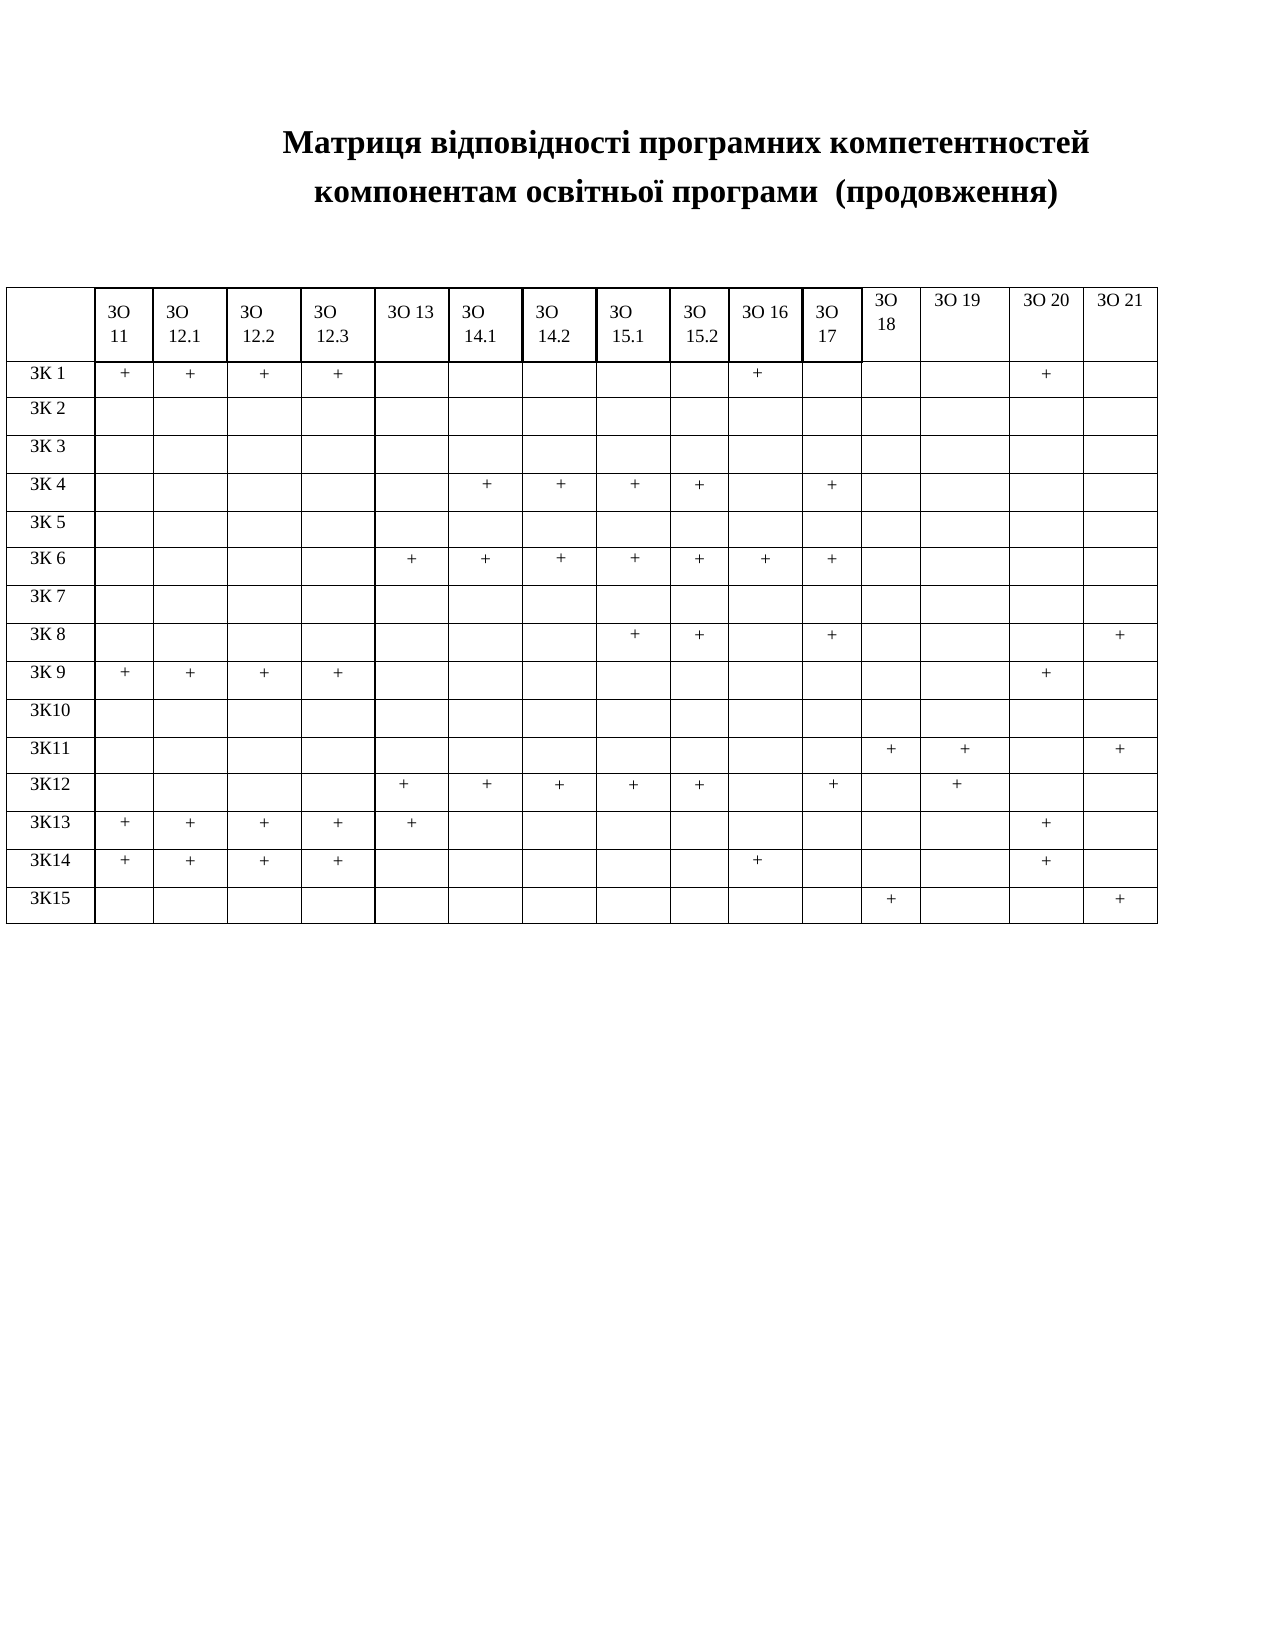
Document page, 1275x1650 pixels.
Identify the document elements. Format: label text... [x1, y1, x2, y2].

table_cell + [1010, 812, 1083, 849]
table_cell [729, 586, 802, 623]
table_cell + [1010, 850, 1083, 887]
table_cell [729, 512, 802, 547]
table_cell [154, 624, 227, 661]
table_cell [862, 774, 920, 811]
table_cell + [302, 363, 374, 397]
table_cell [449, 812, 522, 849]
table_header ЗО 14.1 [450, 289, 521, 361]
table_cell [862, 662, 920, 699]
table_cell [597, 398, 670, 435]
table_cell [597, 888, 670, 923]
table_cell ЗК 1 [7, 362, 94, 397]
table_cell + [862, 738, 920, 773]
table_cell + [729, 548, 802, 585]
table_cell [862, 700, 920, 737]
table_cell [302, 512, 374, 547]
table_cell [1010, 738, 1083, 773]
table_header [7, 288, 94, 361]
table_cell [921, 436, 1009, 473]
table_cell + [96, 812, 153, 849]
table_cell ЗК 9 [7, 662, 94, 699]
table_cell [228, 738, 301, 773]
table_cell + [803, 624, 861, 661]
table_cell + [228, 363, 301, 397]
table_cell [1010, 548, 1083, 585]
table_cell [1010, 774, 1083, 811]
table_cell [228, 774, 301, 811]
table_cell [376, 586, 448, 623]
table_cell ЗК 3 [7, 436, 94, 473]
table_cell [96, 586, 153, 623]
table_cell [96, 548, 153, 585]
table_cell [671, 436, 728, 473]
table_cell [228, 398, 301, 435]
text компонентам освітньої програми (продовження) [154, 172, 1219, 210]
table_cell [523, 363, 596, 397]
table_cell [921, 398, 1009, 435]
table_cell [1010, 624, 1083, 661]
table_cell + [523, 774, 596, 811]
table_cell [96, 774, 153, 811]
table_cell + [803, 548, 861, 585]
table_cell [921, 850, 1009, 887]
table_cell [523, 586, 596, 623]
table_cell [1010, 586, 1083, 623]
table_cell [862, 436, 920, 473]
table_cell + [523, 548, 596, 585]
table_cell [671, 850, 728, 887]
table_cell [1010, 512, 1083, 547]
table_cell [729, 662, 802, 699]
table_cell + [597, 624, 670, 661]
table_cell [729, 436, 802, 473]
table_cell + [671, 548, 728, 585]
table_cell [803, 738, 861, 773]
table_cell [1084, 850, 1157, 887]
table_cell [862, 812, 920, 849]
table_cell + [302, 850, 374, 887]
table_cell [376, 363, 448, 397]
table_cell [302, 398, 374, 435]
table_cell [597, 363, 670, 397]
table_cell [729, 474, 802, 511]
table_cell [228, 624, 301, 661]
table_cell [376, 436, 448, 473]
table_cell [803, 512, 861, 547]
table_cell [671, 888, 728, 923]
table_cell [228, 436, 301, 473]
table_cell [449, 888, 522, 923]
table_cell + [96, 363, 153, 397]
table_cell [376, 662, 448, 699]
table_cell [597, 738, 670, 773]
table_cell [597, 662, 670, 699]
table_cell [729, 700, 802, 737]
table_cell [523, 700, 596, 737]
table_cell [862, 362, 920, 397]
table_cell + [228, 662, 301, 699]
table_header ЗО 12.2 [228, 289, 300, 361]
table_cell [96, 624, 153, 661]
table_cell [96, 436, 153, 473]
table_cell ЗК 2 [7, 398, 94, 435]
table_cell [1010, 436, 1083, 473]
table_cell [154, 700, 227, 737]
table_cell [671, 662, 728, 699]
table_cell + [803, 774, 861, 811]
table_cell [803, 586, 861, 623]
table_cell [449, 700, 522, 737]
table_cell [523, 398, 596, 435]
table_cell [921, 474, 1009, 511]
table_cell [729, 888, 802, 923]
table_cell [862, 474, 920, 511]
table_cell [671, 700, 728, 737]
table_cell [302, 738, 374, 773]
table_cell [921, 812, 1009, 849]
table_cell [228, 888, 301, 923]
table_cell [228, 700, 301, 737]
table_cell [154, 436, 227, 473]
table_cell [449, 586, 522, 623]
table_cell [921, 548, 1009, 585]
table_cell [921, 888, 1009, 923]
table_cell + [921, 774, 1009, 811]
table_cell [376, 474, 448, 511]
table_cell [671, 398, 728, 435]
table_cell + [376, 548, 448, 585]
table_cell [449, 738, 522, 773]
table_header ЗО 13 [376, 289, 448, 361]
table_cell [376, 738, 448, 773]
table_cell [523, 624, 596, 661]
table_cell [862, 586, 920, 623]
table_cell [302, 774, 374, 811]
table_cell [671, 363, 728, 397]
table_cell [803, 398, 861, 435]
table_cell [862, 512, 920, 547]
table_cell [1084, 362, 1157, 397]
table_cell + [154, 812, 227, 849]
table_header ЗО 19 [921, 288, 1009, 361]
table_cell ЗК15 [7, 888, 94, 923]
table_cell ЗК 6 [7, 548, 94, 585]
table_cell ЗК 8 [7, 624, 94, 661]
table_cell [862, 850, 920, 887]
table_header ЗО 12.1 [154, 289, 226, 361]
table_cell [376, 624, 448, 661]
table_cell [302, 888, 374, 923]
table_cell [1084, 398, 1157, 435]
table_cell + [921, 738, 1009, 773]
table_cell [921, 700, 1009, 737]
table_cell [302, 586, 374, 623]
table_cell [671, 512, 728, 547]
table_cell + [729, 850, 802, 887]
table_cell [449, 850, 522, 887]
table_cell + [523, 474, 596, 511]
table_cell [154, 586, 227, 623]
table_cell [228, 586, 301, 623]
table_cell + [862, 888, 920, 923]
table_cell [729, 812, 802, 849]
table_cell [597, 512, 670, 547]
table_cell [803, 850, 861, 887]
table_cell [302, 548, 374, 585]
table_cell [96, 700, 153, 737]
table_cell [1084, 700, 1157, 737]
table_cell [1084, 774, 1157, 811]
table_cell [154, 512, 227, 547]
table_cell [96, 512, 153, 547]
table_cell [862, 398, 920, 435]
table_cell [803, 812, 861, 849]
table_cell [523, 812, 596, 849]
table_header ЗО 18 [863, 288, 920, 361]
table_cell [376, 398, 448, 435]
table_cell ЗК12 [7, 774, 94, 811]
table_cell [1084, 812, 1157, 849]
table_header ЗО 12.3 [302, 289, 374, 361]
table_header ЗО 16 [730, 289, 801, 361]
table_cell [921, 362, 1009, 397]
table_cell ЗК13 [7, 812, 94, 849]
table_cell + [1084, 624, 1157, 661]
table_cell [862, 624, 920, 661]
table_header ЗО 15.1 [598, 289, 669, 361]
table_cell [729, 738, 802, 773]
table_cell [729, 774, 802, 811]
table_cell [921, 512, 1009, 547]
table_cell + [96, 662, 153, 699]
table_cell [523, 436, 596, 473]
table_cell ЗК 4 [7, 474, 94, 511]
table_cell [597, 850, 670, 887]
table_cell + [154, 662, 227, 699]
table_cell + [1010, 362, 1083, 397]
table_cell [1084, 586, 1157, 623]
table_cell [1084, 662, 1157, 699]
table_cell [1010, 398, 1083, 435]
table_header ЗО 14.2 [524, 289, 595, 361]
table_cell [523, 662, 596, 699]
table_cell + [1084, 738, 1157, 773]
table_cell [1084, 474, 1157, 511]
table_header ЗО 11 [96, 289, 152, 361]
table_cell [228, 512, 301, 547]
table_cell [1010, 474, 1083, 511]
table_cell + [228, 812, 301, 849]
table_cell [597, 436, 670, 473]
table_cell [154, 774, 227, 811]
table_cell + [228, 850, 301, 887]
table_cell [376, 512, 448, 547]
table_cell [1010, 888, 1083, 923]
table_cell + [1010, 662, 1083, 699]
table_cell [449, 512, 522, 547]
table_cell + [96, 850, 153, 887]
table_cell [1084, 548, 1157, 585]
table_cell [154, 888, 227, 923]
table_cell [597, 812, 670, 849]
table_cell [803, 436, 861, 473]
table_header ЗО 21 [1084, 288, 1157, 361]
table_cell ЗК 7 [7, 586, 94, 623]
table_cell + [376, 812, 448, 849]
table_cell + [729, 363, 802, 397]
table_cell + [376, 774, 448, 811]
table_cell [862, 548, 920, 585]
table_cell ЗК14 [7, 850, 94, 887]
table_cell [96, 474, 153, 511]
table_cell + [671, 474, 728, 511]
table_cell [96, 888, 153, 923]
table_cell ЗК11 [7, 738, 94, 773]
table_cell [228, 474, 301, 511]
table_cell [376, 700, 448, 737]
table_cell [803, 888, 861, 923]
table_cell + [1084, 888, 1157, 923]
table_cell [803, 662, 861, 699]
table_cell [803, 363, 861, 397]
table_cell ЗК 5 [7, 512, 94, 547]
table_cell [154, 738, 227, 773]
table_cell [302, 624, 374, 661]
table_cell [671, 738, 728, 773]
table_cell [1010, 700, 1083, 737]
table_cell [729, 624, 802, 661]
table_cell + [449, 774, 522, 811]
table_cell + [449, 548, 522, 585]
text Матриця відповідності програмних компетентностей [154, 123, 1219, 161]
table_cell [449, 624, 522, 661]
table_cell [376, 850, 448, 887]
table_cell [154, 398, 227, 435]
table_cell + [803, 474, 861, 511]
table_cell [597, 700, 670, 737]
table_cell + [671, 624, 728, 661]
table_cell [671, 812, 728, 849]
table_cell + [449, 474, 522, 511]
table_cell [1084, 512, 1157, 547]
table_cell [1084, 436, 1157, 473]
table_header ЗО 20 [1010, 288, 1083, 361]
table_cell [803, 700, 861, 737]
table_header ЗО 17 [804, 289, 861, 361]
table_cell [523, 850, 596, 887]
table_cell [523, 512, 596, 547]
table_cell + [302, 662, 374, 699]
table_cell [376, 888, 448, 923]
table_cell [302, 474, 374, 511]
table_cell [449, 662, 522, 699]
table_cell + [597, 774, 670, 811]
table_cell [449, 363, 522, 397]
table_cell [921, 624, 1009, 661]
table_cell + [597, 474, 670, 511]
table_cell + [302, 812, 374, 849]
table_cell [302, 700, 374, 737]
table_cell [228, 548, 301, 585]
table_cell [671, 586, 728, 623]
table_cell + [154, 363, 227, 397]
table_cell [449, 398, 522, 435]
table_cell ЗК10 [7, 700, 94, 737]
table_cell [921, 586, 1009, 623]
table_cell [96, 398, 153, 435]
table_cell [729, 398, 802, 435]
table_cell [523, 888, 596, 923]
table_cell [523, 738, 596, 773]
table_header ЗО 15.2 [671, 289, 728, 361]
table_cell [449, 436, 522, 473]
table_cell [597, 586, 670, 623]
table_cell [154, 548, 227, 585]
table_cell + [597, 548, 670, 585]
table_cell [154, 474, 227, 511]
table_cell [302, 436, 374, 473]
table_cell [96, 738, 153, 773]
table_cell [921, 662, 1009, 699]
table_cell + [154, 850, 227, 887]
table_cell + [671, 774, 728, 811]
